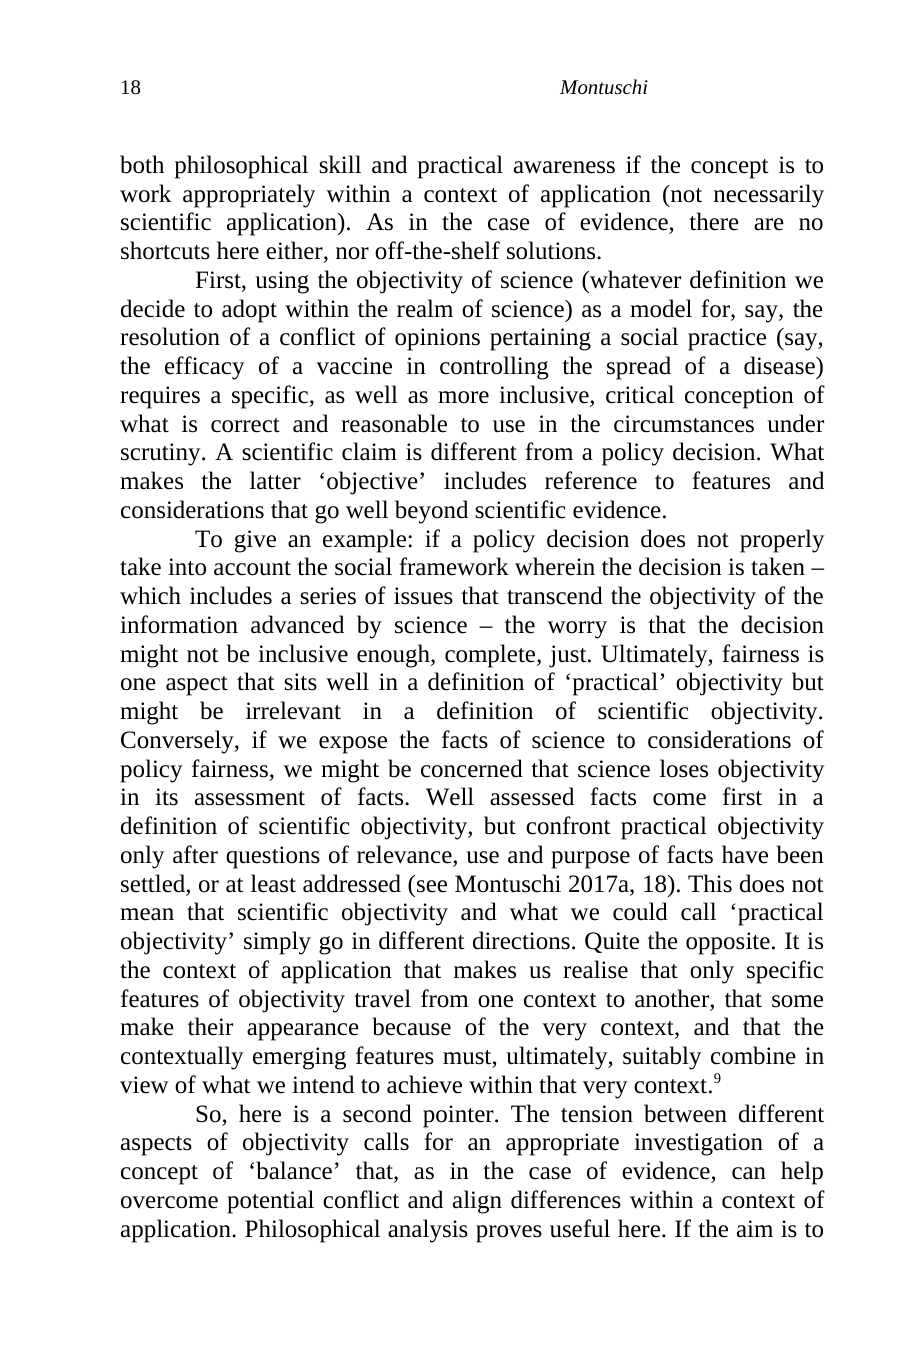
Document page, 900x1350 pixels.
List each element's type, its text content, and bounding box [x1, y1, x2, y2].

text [120, 1099, 825, 1242]
text First, using the objectivity of science (whatever definition we decide to adopt within the realm of science) as a model for, say, the resolution of a conflict of opinions pertaining a social practice (say, the efficacy of a vaccine in controlling the spread of a disease) requires a specific, as well as more inclusive, critical conception of what is correct and reasonable to use in the circumstances under scrutiny. A scientific claim is different from a policy decision. What makes the latter ‘objective’ includes reference to features and considerations that go well beyond scientific evidence. [120, 265, 825, 524]
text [120, 150, 825, 265]
text To give an example: if a policy decision does not properly take into account the social framework wherein the decision is taken – which includes a series of issues that transcend the objectivity of the information advanced by science – the worry is that the decision might not be inclusive enough, complete, just. Ultimately, fairness is one aspect that sits well in a definition of ‘practical’ objectivity but might be irrelevant in a definition of scientific objectivity. Conversely, if we expose the facts of science to considerations of policy fairness, we might be concerned that science loses objectivity in its assessment of facts. Well assessed facts come first in a definition of scientific objectivity, but confront practical objectivity only after questions of relevance, use and purpose of facts have been settled, or at least addressed (see Montuschi 2017a, 18). This does not mean that scientific objectivity and what we could call ‘practical objectivity’ simply go in different directions. Quite the opposite. It is the context of application that makes us realise that only specific features of objectivity travel from one context to another, that some make their appearance because of the very context, and that the contextually emerging features must, ultimately, suitably combine in view of what we intend to achieve within that very context. [120, 524, 825, 1099]
